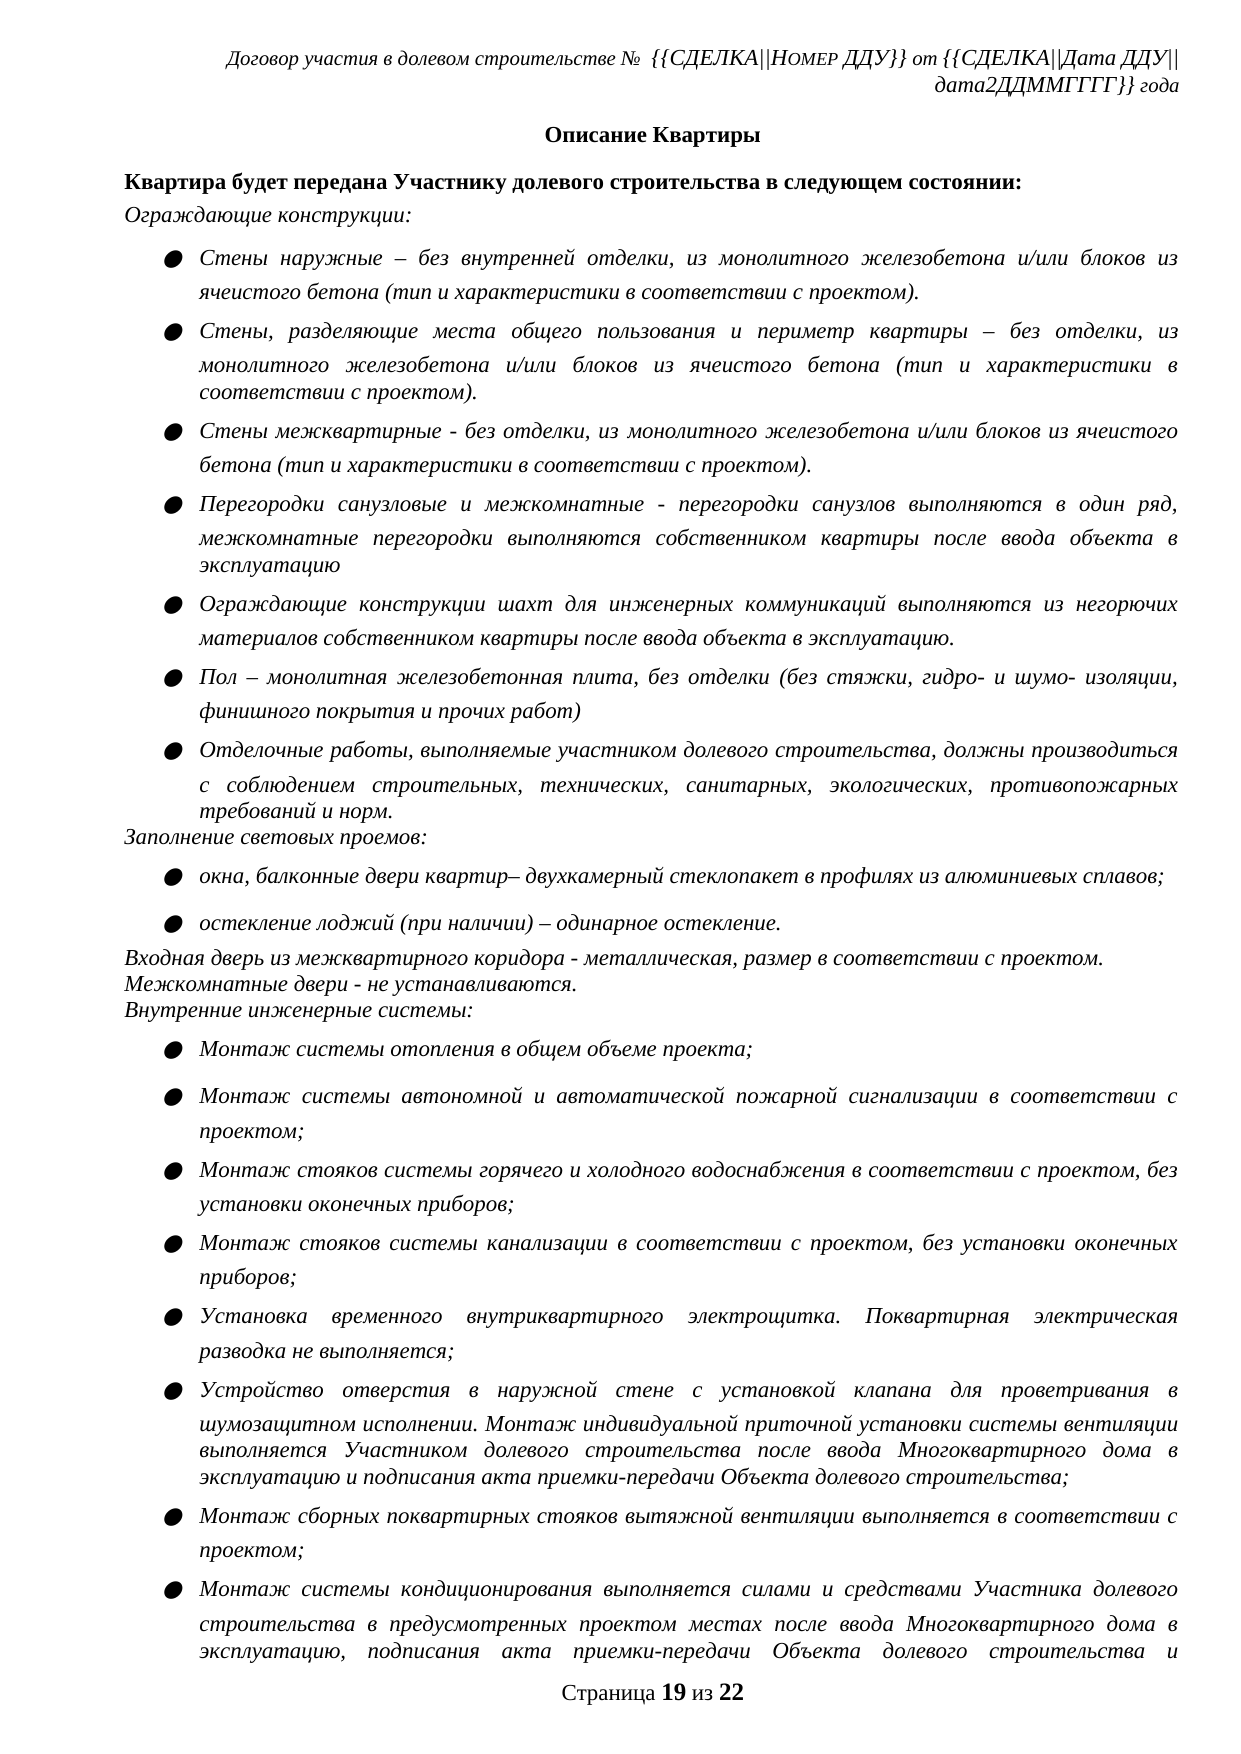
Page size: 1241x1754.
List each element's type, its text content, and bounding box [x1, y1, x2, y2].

list Монтаж системы автономной и автоматической пожарной сигнализации в соответствии с проектом; [162, 1070, 1181, 1143]
list Монтаж стояков системы канализации в соответствии с проектом, без установки оконечных приборов; [162, 1216, 1181, 1290]
list Отделочные работы, выполняемые участником долевого строительства, должны производиться с соблюдением строительных, технических, санитарных, экологических, противопожарных требований и норм. [162, 724, 1181, 823]
list Монтаж системы отопления в общем объеме проекта; [162, 1023, 1181, 1070]
list Установка временного внутриквартирного электрощитка. Поквартирная электрическая разводка не выполняется; [162, 1290, 1181, 1363]
list остекление лоджий (при наличии) – одинарное остекление. [162, 897, 1181, 944]
list Стены, разделяющие места общего пользования и периметр квартиры – без отделки, из монолитного железобетона и/или блоков из ячеистого бетона (тип и характеристики в соответствии с проектом). [162, 304, 1181, 404]
list Пол – монолитная железобетонная плита, без отделки (без стяжки, гидро- и шумо- изоляции, финишного покрытия и прочих работ) [162, 650, 1181, 724]
text Межкомнатные двери - не устанавливаются. [124, 970, 1181, 996]
list Ограждающие конструкции шахт для инженерных коммуникаций выполняются из негорючих материалов собственником квартиры после ввода объекта в эксплуатацию. [162, 577, 1181, 650]
text Заполнение световых проемов: [124, 823, 1181, 850]
list Стены межквартирные - без отделки, из монолитного железобетона и/или блоков из ячеистого бетона (тип и характеристики в соответствии с проектом). [162, 404, 1181, 477]
text Описание Квартиры [124, 121, 1181, 147]
text Входная дверь из межквартирного коридора - металлическая, размер в соответствии с проектом. [124, 944, 1181, 970]
list Монтаж сборных поквартирных стояков вытяжной вентиляции выполняется в соответствии с проектом; [162, 1489, 1181, 1562]
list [162, 1562, 1181, 1664]
list окна, балконные двери квартир– двухкамерный стеклопакет в профилях из алюминиевых сплавов; [162, 850, 1181, 897]
list Устройство отверстия в наружной стене с установкой клапана для проветривания в шумозащитном исполнении. Монтаж индивидуальной приточной установки системы вентиляции выполняется Участником долевого строительства после ввода Многоквартирного дома в эксплуатацию и подписания акта приемки-передачи Объекта долевого строительства; [162, 1363, 1181, 1489]
text Внутренние инженерные системы: [124, 996, 1181, 1023]
text Квартира будет передана Участнику долевого строительства в следующем состоянии: [124, 168, 1181, 194]
list Стены наружные – без внутренней отделки, из монолитного железобетона и/или блоков из ячеистого бетона (тип и характеристики в соответствии с проектом). [162, 231, 1181, 304]
list Монтаж стояков системы горячего и холодного водоснабжения в соответствии с проектом, без установки оконечных приборов; [162, 1143, 1181, 1216]
text Ограждающие конструкции: [124, 201, 1181, 227]
list Перегородки санузловые и межкомнатные - перегородки санузлов выполняются в один ряд, межкомнатные перегородки выполняются собственником квартиры после ввода объекта в эксплуатацию [162, 477, 1181, 577]
